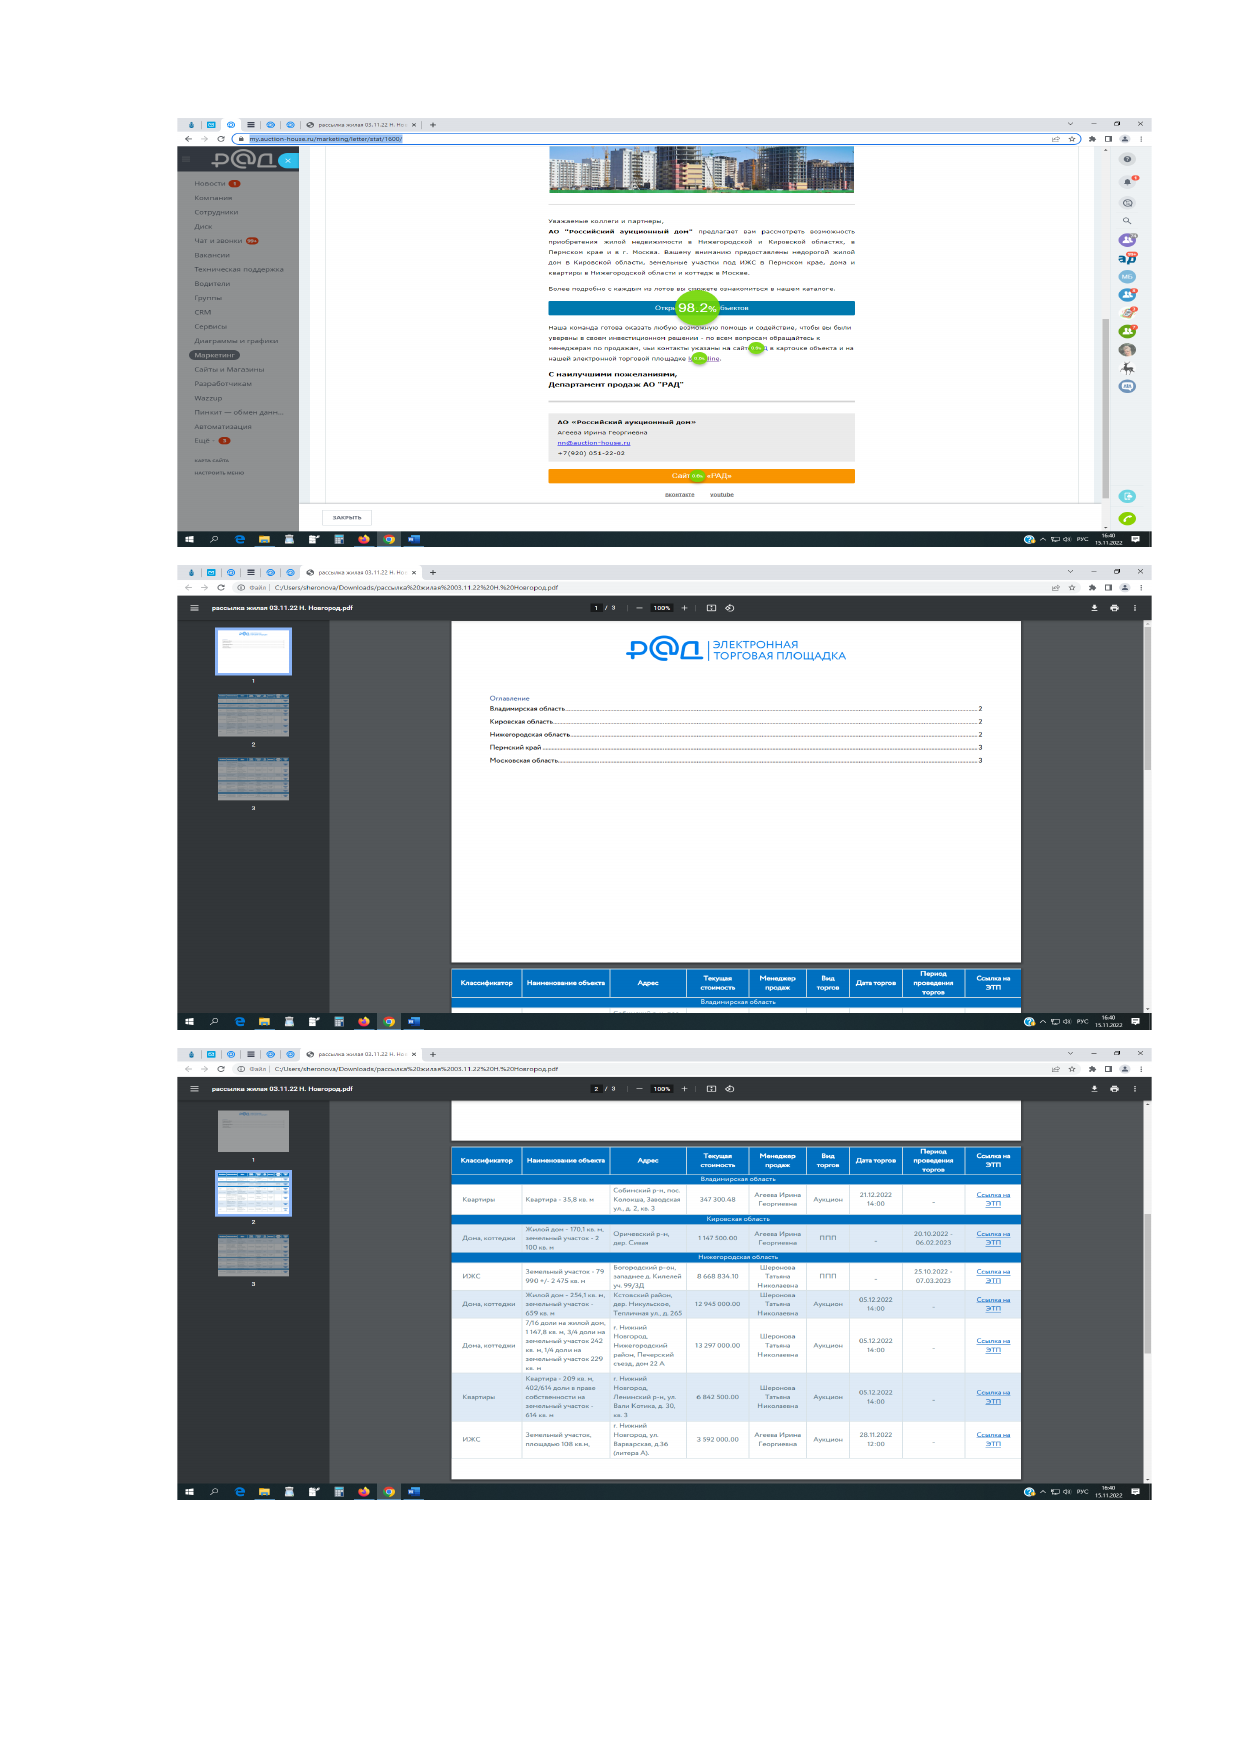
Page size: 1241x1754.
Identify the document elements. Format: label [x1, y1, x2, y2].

picture [177, 118, 1152, 547]
picture [177, 565, 1152, 1030]
picture [177, 1048, 1152, 1500]
